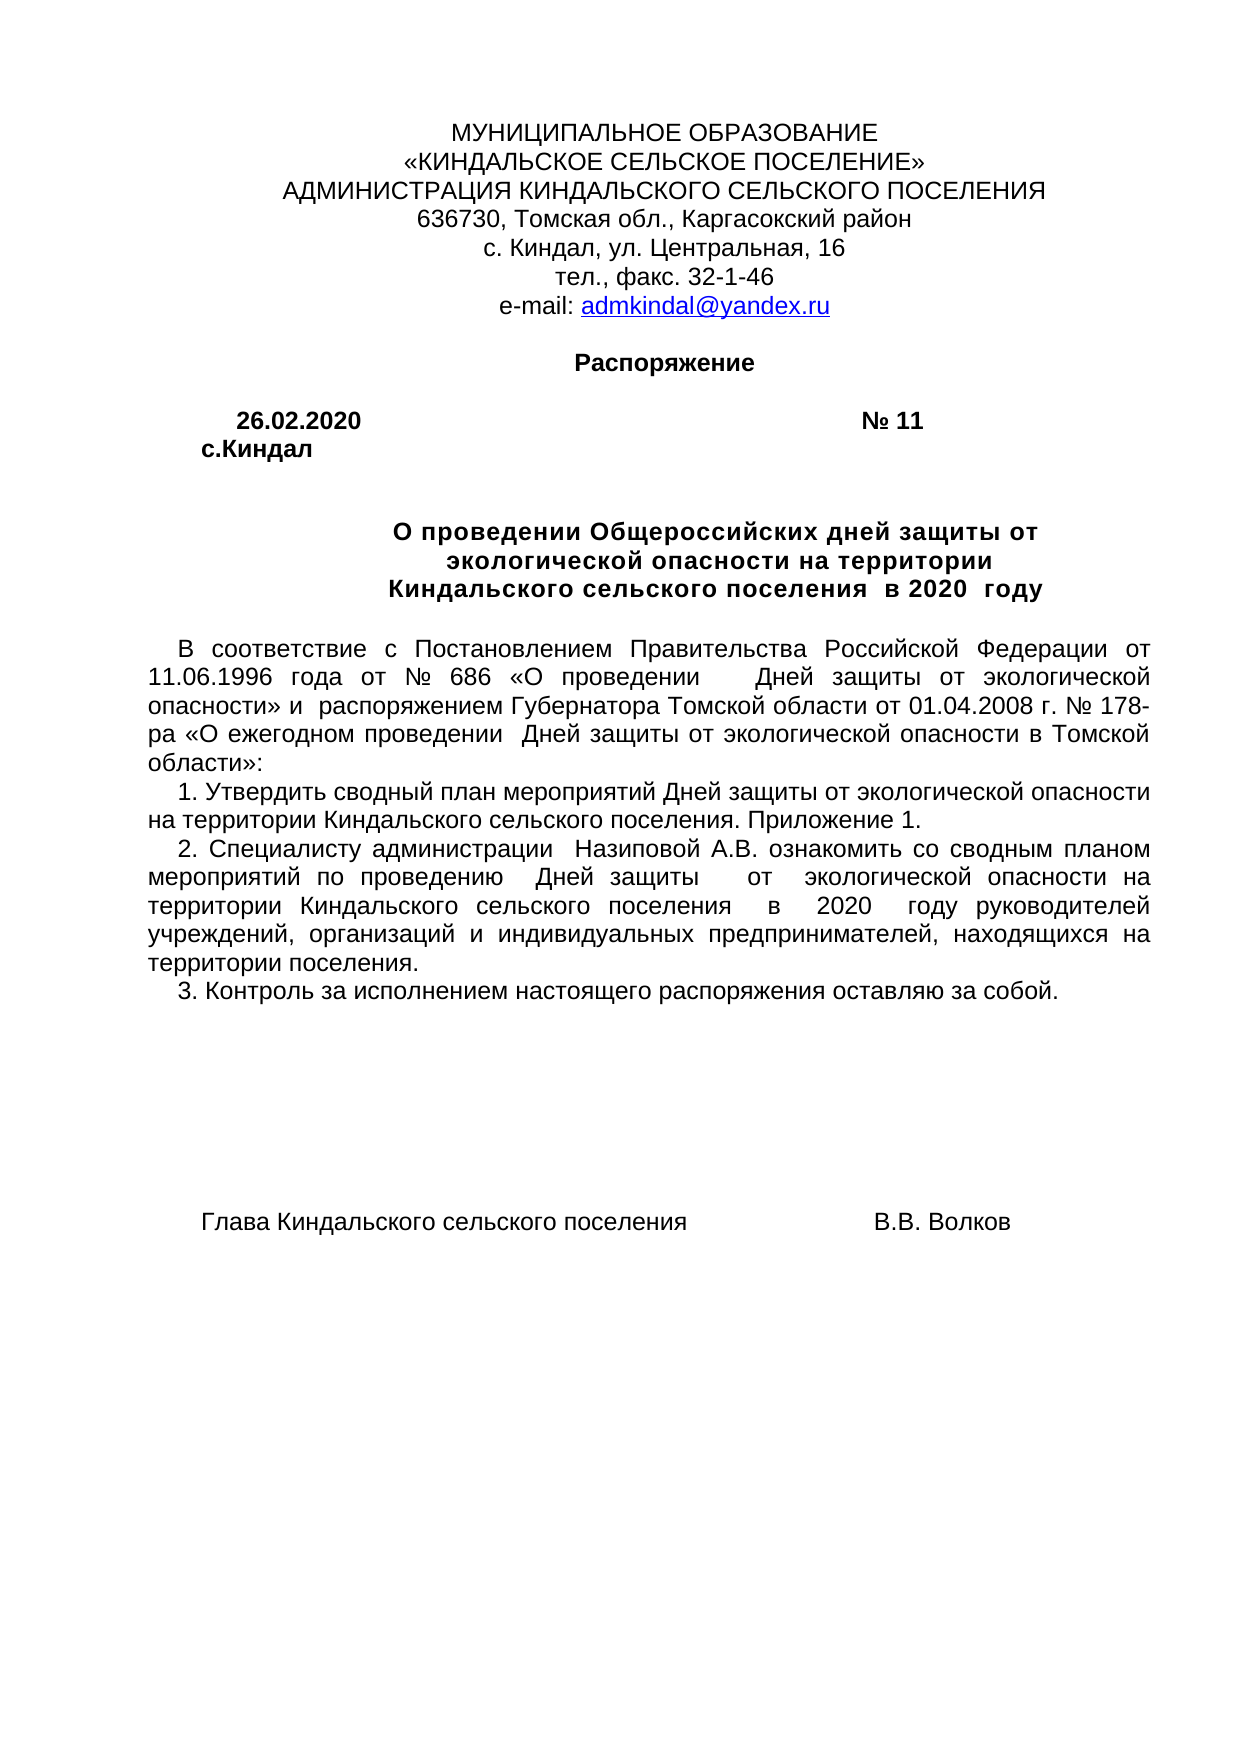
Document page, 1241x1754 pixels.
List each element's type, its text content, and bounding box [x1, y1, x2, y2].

text 2. Специалисту администрации Назиповой А.В. ознакомить со сводным планом мероприятий по проведению Дней защиты от экологической опасности на территории Киндальского сельского поселения в 2020 году руководителей учреждений, организаций и индивидуальных предпринимателей, находящихся на территории поселения. [148, 834, 1152, 977]
text В соответствие с Постановлением Правительства Российской Федерации от 11.06.1996 года от № 686 «О проведении Дней защиты от экологической опасности» и распоряжением Губернатора Томской области от 01.04.2008 г. № 178-ра «О ежегодном проведении Дней защиты от экологической опасности в Томской области»: [148, 634, 1152, 777]
text О проведении Общероссийских дней защиты от [236, 517, 1149, 546]
text тел., факс. 32-1-46 [177, 262, 1152, 291]
text e-mail: admkindal@yandex.ru [177, 291, 1152, 319]
text 26.02.2020 № 11 [177, 406, 1152, 434]
text Распоряжение [177, 348, 1152, 377]
text 3. Контроль за исполнением настоящего распоряжения оставляю за собой. [148, 977, 1152, 1005]
text с. Киндал, ул. Центральная, 16 [177, 233, 1152, 262]
text Киндальского сельского поселения в 2020 году [236, 574, 1149, 603]
text Глава Киндальского сельского поселения В.В. Волков [201, 1208, 1240, 1237]
text с.Киндал [201, 434, 1240, 463]
text МУНИЦИПАЛЬНОЕ ОБРАЗОВАНИЕ [177, 118, 1152, 147]
text экологической опасности на территории [236, 546, 1149, 574]
text 636730, Томская обл., Каргасокский район [177, 204, 1152, 233]
text 1. Утвердить сводный план мероприятий Дней защиты от экологической опасности на территории Киндальского сельского поселения. Приложение 1. [148, 777, 1152, 834]
text «КИНДАЛЬСКОЕ СЕЛЬСКОЕ ПОСЕЛЕНИЕ» [177, 147, 1152, 176]
text АДМИНИСТРАЦИЯ КИНДАЛЬСКОГО СЕЛЬСКОГО ПОСЕЛЕНИЯ [177, 176, 1152, 204]
